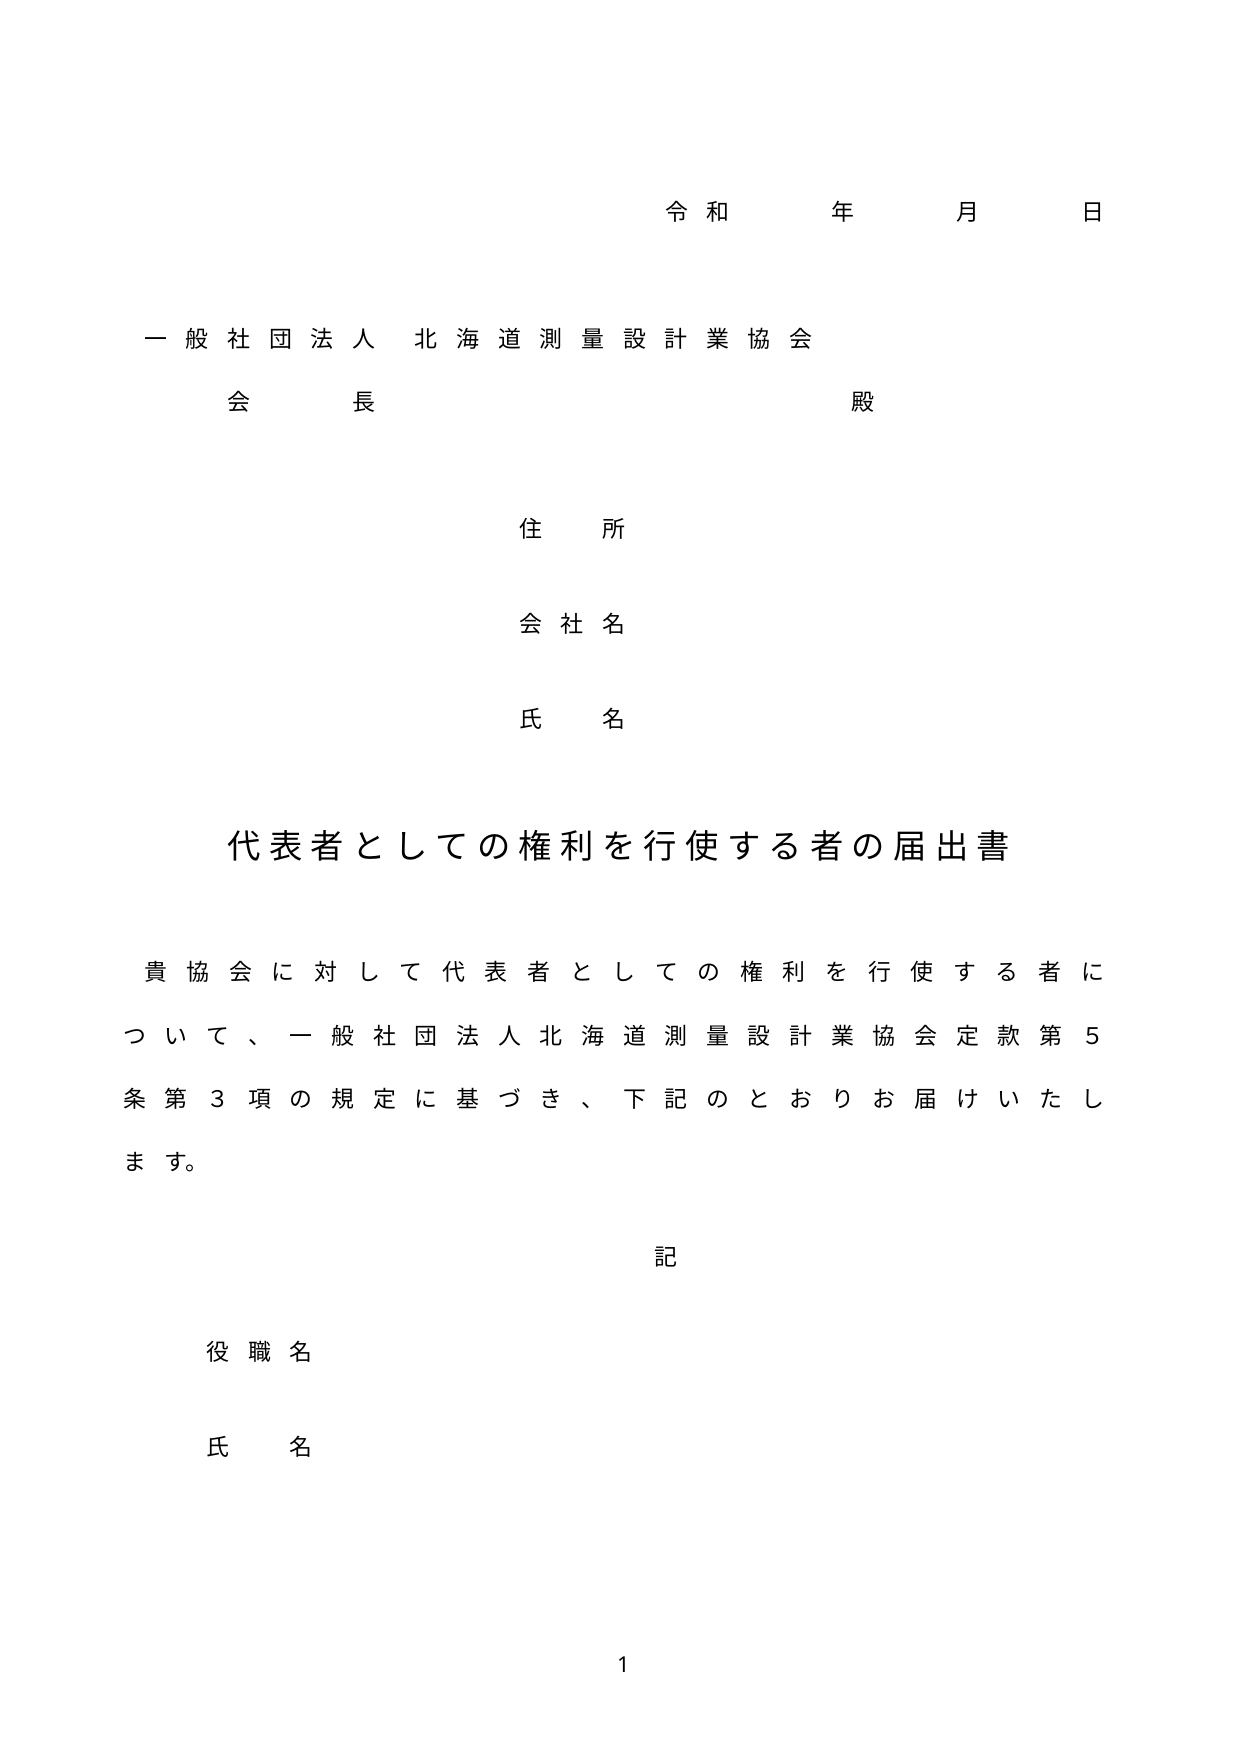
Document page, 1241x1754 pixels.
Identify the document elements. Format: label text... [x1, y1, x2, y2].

subtitle 記 [211, 1224, 1123, 1287]
text 貴協会に対して代表者としての権利を行使する者について、一般社団法人北海道測量設計業協会定款第５条第３項の規定に基づき、下記のとおりお届けいたします。 [123, 939, 1123, 1192]
text 令和 年 月 日 [211, 179, 1123, 242]
text 会 長 殿 [123, 369, 1123, 432]
text 代表者としての権利を行使する者の届出書 [123, 812, 1123, 876]
text 役職名 [123, 1319, 1123, 1382]
text 住 所 [123, 496, 1123, 559]
text 氏 名 [123, 1414, 1123, 1477]
text 会社名 [123, 591, 1123, 654]
text 一般社団法人 北海道測量設計業協会 [123, 306, 1123, 369]
text 氏 名 [123, 686, 1123, 749]
